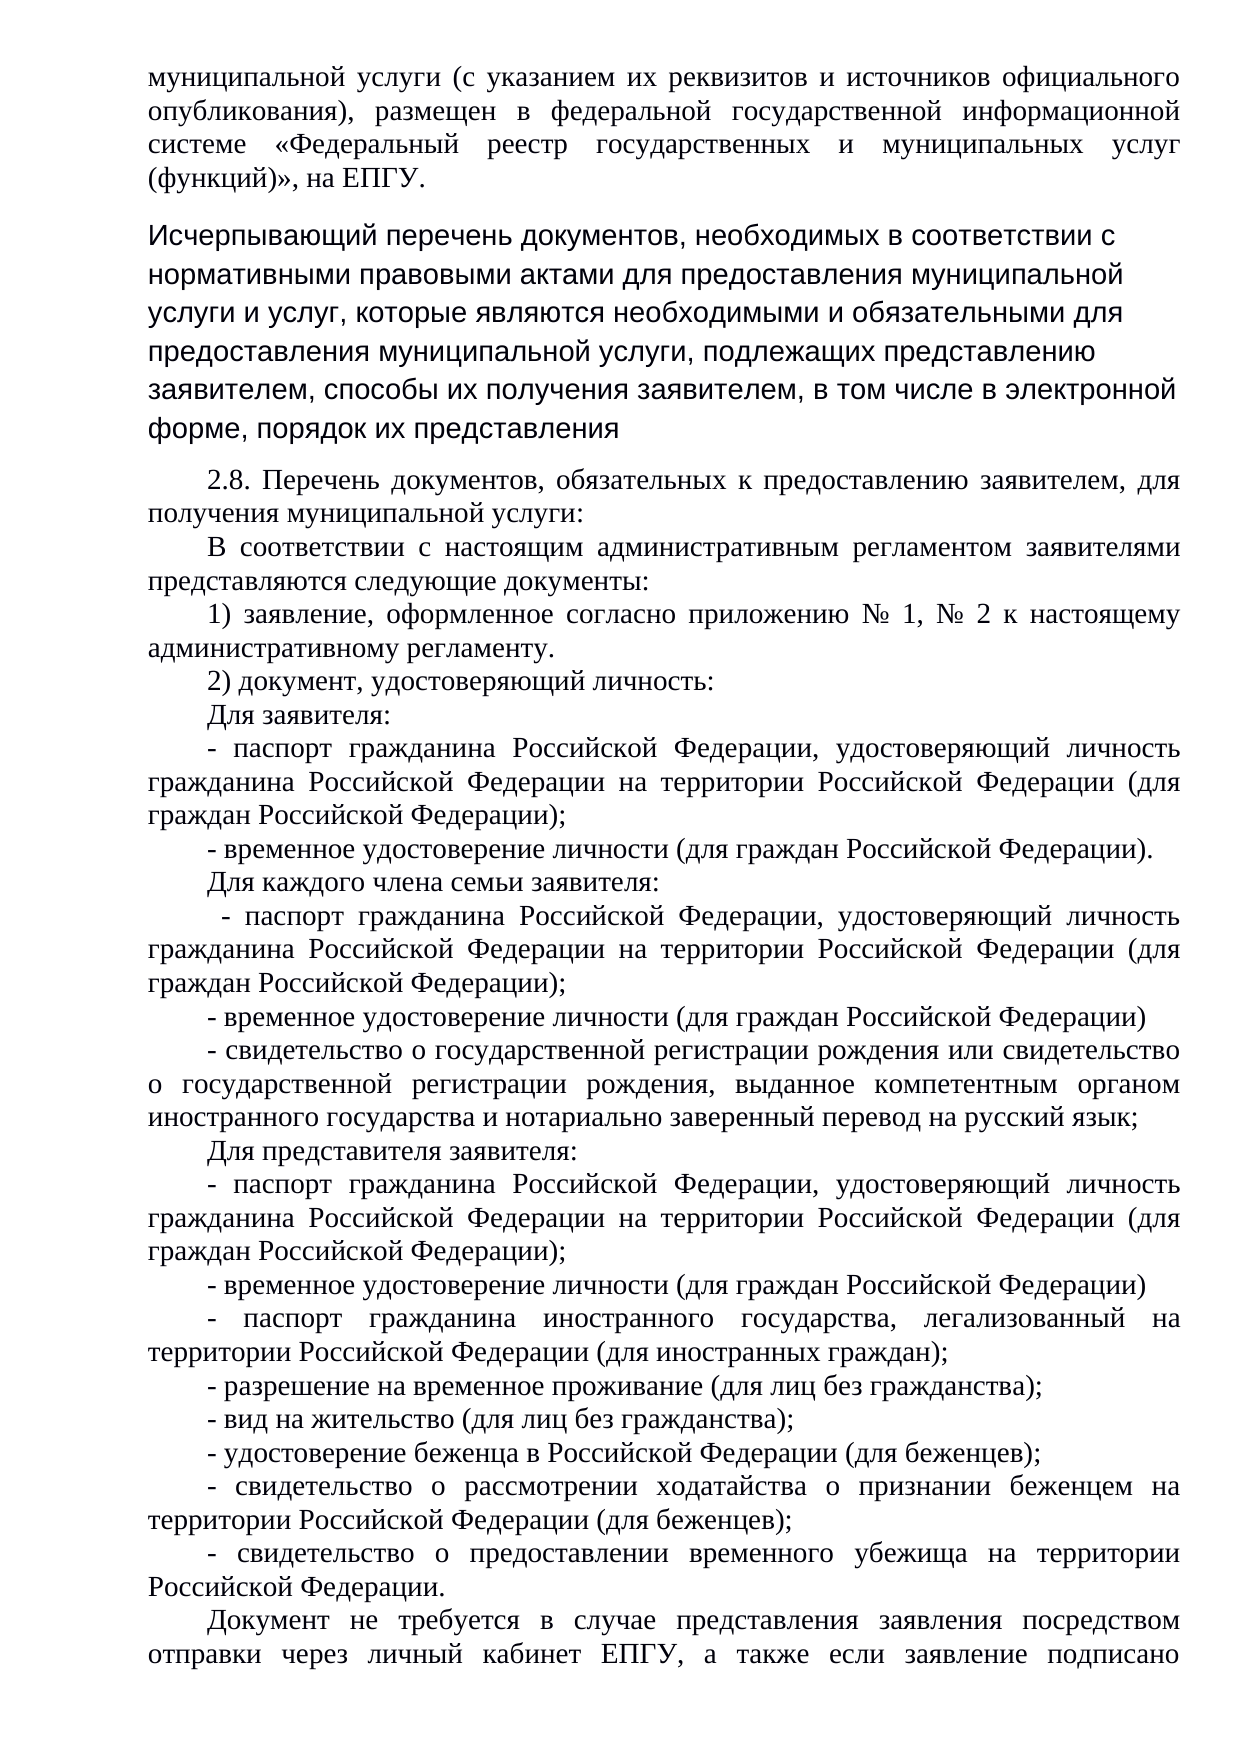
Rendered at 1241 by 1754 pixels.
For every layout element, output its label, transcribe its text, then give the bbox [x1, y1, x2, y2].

text - временное удостоверение личности (для граждан Российской Федерации) [148, 999, 1181, 1032]
text - паспорт гражданина Российской Федерации, удостоверяющий личность гражданина Российской Федерации на территории Российской Федерации (для граждан Российской Федерации); [148, 730, 1181, 831]
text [148, 1602, 1181, 1669]
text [148, 59, 1181, 193]
text - удостоверение беженца в Российской Федерации (для беженцев); [148, 1435, 1181, 1468]
text - временное удостоверение личности (для граждан Российской Федерации) [148, 1267, 1181, 1301]
text Для каждого члена семьи заявителя: [148, 864, 1181, 898]
text 2.8. Перечень документов, обязательных к предоставлению заявителем, для получения муниципальной услуги: [148, 462, 1181, 529]
text 1) заявление, оформленное согласно приложению № 1, № 2 к настоящему административному регламенту. [148, 596, 1181, 663]
text Для заявителя: [148, 697, 1181, 730]
text - паспорт гражданина Российской Федерации, удостоверяющий личность гражданина Российской Федерации на территории Российской Федерации (для граждан Российской Федерации); [148, 1166, 1181, 1267]
text 2) документ, удостоверяющий личность: [148, 663, 1181, 697]
text Для представителя заявителя: [148, 1133, 1181, 1166]
text - паспорт гражданина Российской Федерации, удостоверяющий личность гражданина Российской Федерации на территории Российской Федерации (для граждан Российской Федерации); [148, 898, 1181, 999]
text - вид на жительство (для лиц без гражданства); [148, 1401, 1181, 1435]
subtitle Исчерпывающий перечень документов, необходимых в соответствии с нормативными правовыми актами для предоставления муниципальной услуги и услуг, которые являются необходимыми и обязательными для предоставления муниципальной услуги, подлежащих представлению заявителем, способы их получения заявителем, в том числе в электронной форме, порядок их представления [148, 218, 1181, 444]
text - свидетельство о государственной регистрации рождения или свидетельство о государственной регистрации рождения, выданное компетентным органом иностранного государства и нотариально заверенный перевод на русский язык; [148, 1032, 1181, 1133]
text - временное удостоверение личности (для граждан Российской Федерации). [148, 831, 1181, 864]
text - свидетельство о предоставлении временного убежища на территории Российской Федерации. [148, 1535, 1181, 1602]
text - паспорт гражданина иностранного государства, легализованный на территории Российской Федерации (для иностранных граждан); [148, 1301, 1181, 1368]
text В соответствии с настоящим административным регламентом заявителями представляются следующие документы: [148, 529, 1181, 596]
text - свидетельство о рассмотрении ходатайства о признании беженцем на территории Российской Федерации (для беженцев); [148, 1468, 1181, 1535]
text - разрешение на временное проживание (для лиц без гражданства); [148, 1368, 1181, 1401]
